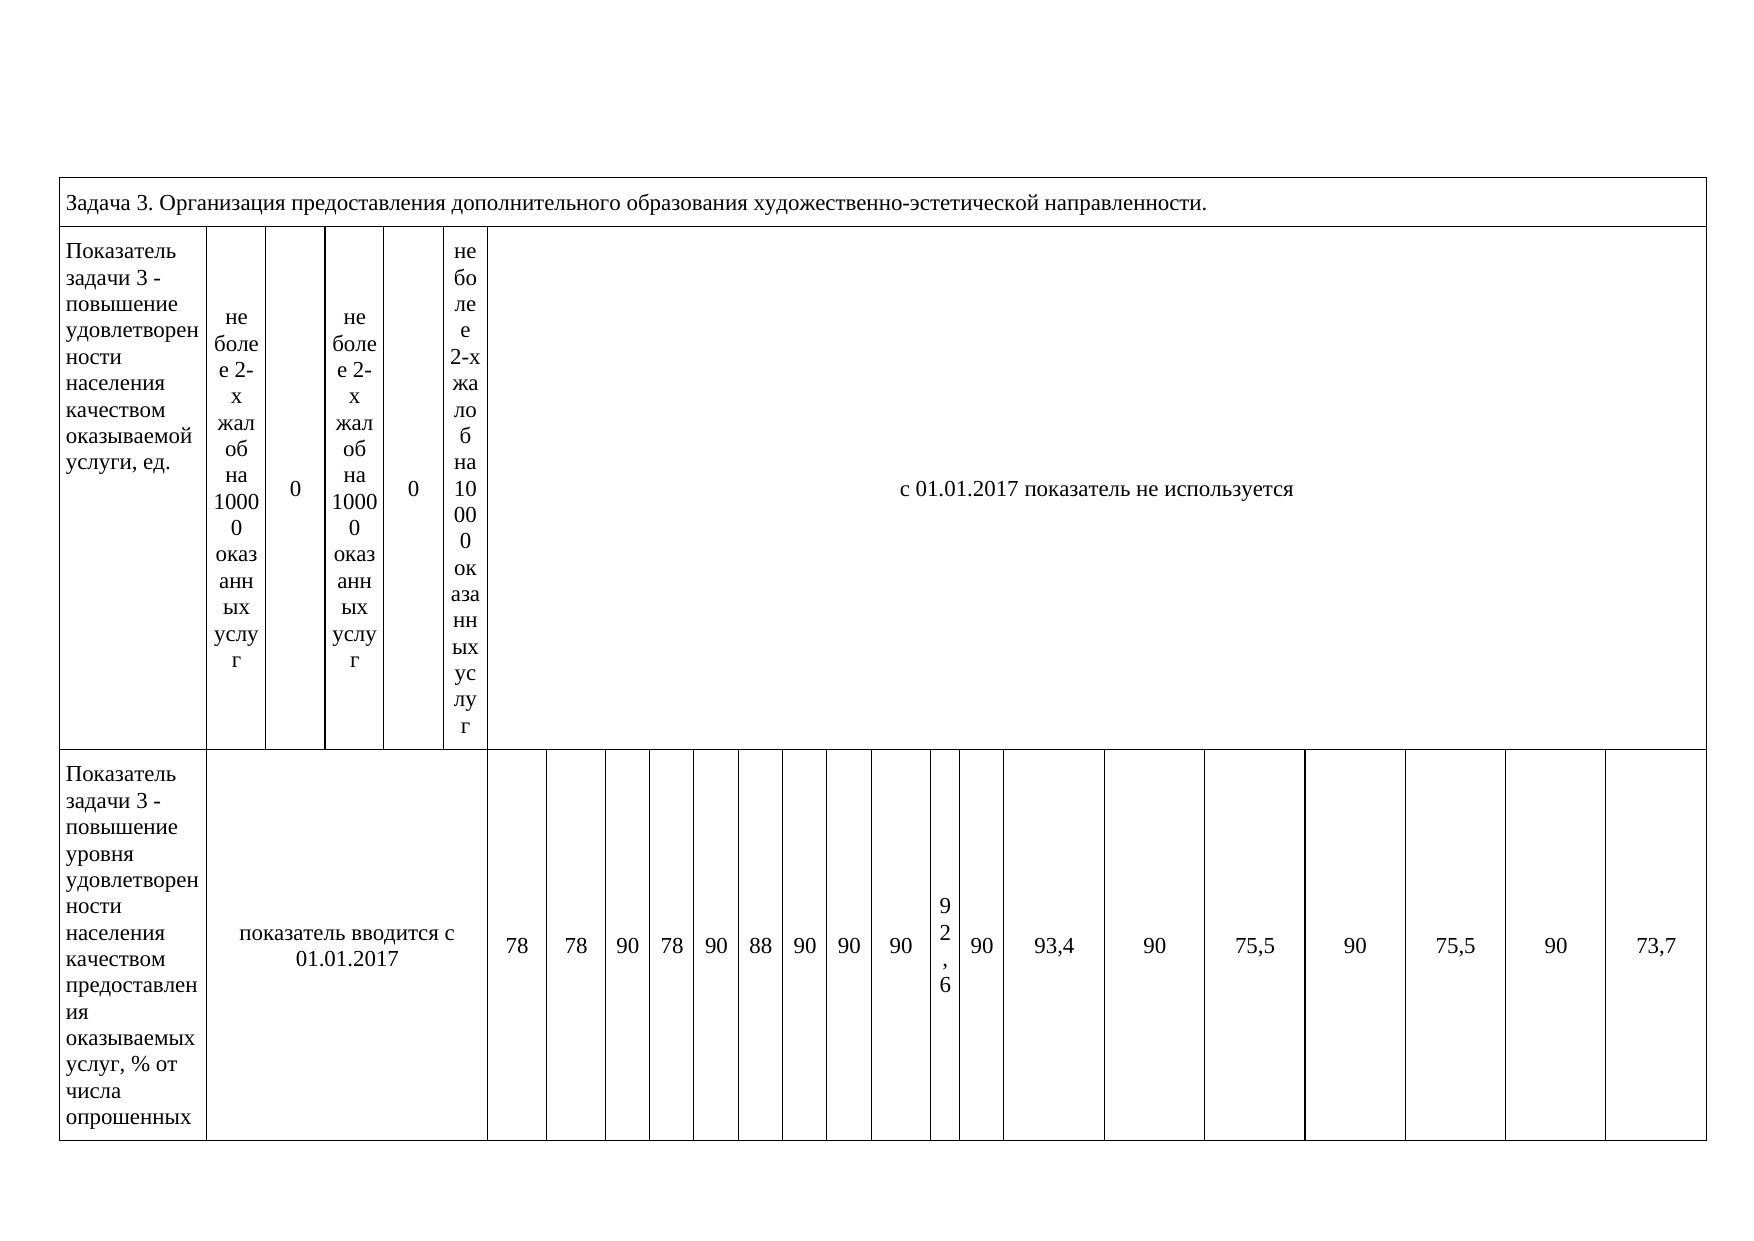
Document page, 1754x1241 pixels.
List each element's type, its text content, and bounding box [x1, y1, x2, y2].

table_cell не более 2-х жалоб на 10000 оказанных услуг [207, 227, 265, 749]
table_cell 78 [547, 750, 605, 1140]
table_cell 90 [872, 750, 930, 1140]
table_cell Показатель задачи 3 - повышение уровня удовлетворенности населения качеством предоставления оказываемых услуг, % от числа опрошенных [60, 750, 206, 1140]
table_cell 92,6 [931, 750, 959, 1140]
table_cell не более 2-х жалоб на 10000 оказанных услуг [444, 227, 487, 749]
table_cell 73,7 [1606, 750, 1706, 1140]
table_cell не более 2-х жалоб на 10000 оказанных услуг [326, 227, 383, 749]
table_cell 0 [384, 227, 443, 749]
table_cell 0 [266, 227, 324, 749]
table_cell 90 [960, 750, 1003, 1140]
table_cell 75,5 [1205, 750, 1304, 1140]
table_cell показатель вводится с 01.01.2017 [207, 750, 487, 1140]
table_cell 90 [1105, 750, 1204, 1140]
table_cell 90 [783, 750, 826, 1140]
table_cell 75,5 [1406, 750, 1505, 1140]
table_cell с 01.01.2017 показатель не используется [488, 227, 1706, 749]
table_cell 90 [1506, 750, 1605, 1140]
table_cell 78 [650, 750, 693, 1140]
table_cell 90 [694, 750, 738, 1140]
table_cell 93,4 [1004, 750, 1104, 1140]
table_cell Задача 3. Организация предоставления дополнительного образования художественно-эстетической направленности. [60, 178, 1706, 226]
table_cell 88 [739, 750, 782, 1140]
table_cell 90 [827, 750, 871, 1140]
table_cell 78 [488, 750, 546, 1140]
table_cell 90 [1306, 750, 1405, 1140]
table_cell 90 [606, 750, 649, 1140]
table_cell Показатель задачи 3 - повышение удовлетворенности населения качеством оказываемой услуги, ед. [60, 227, 206, 749]
